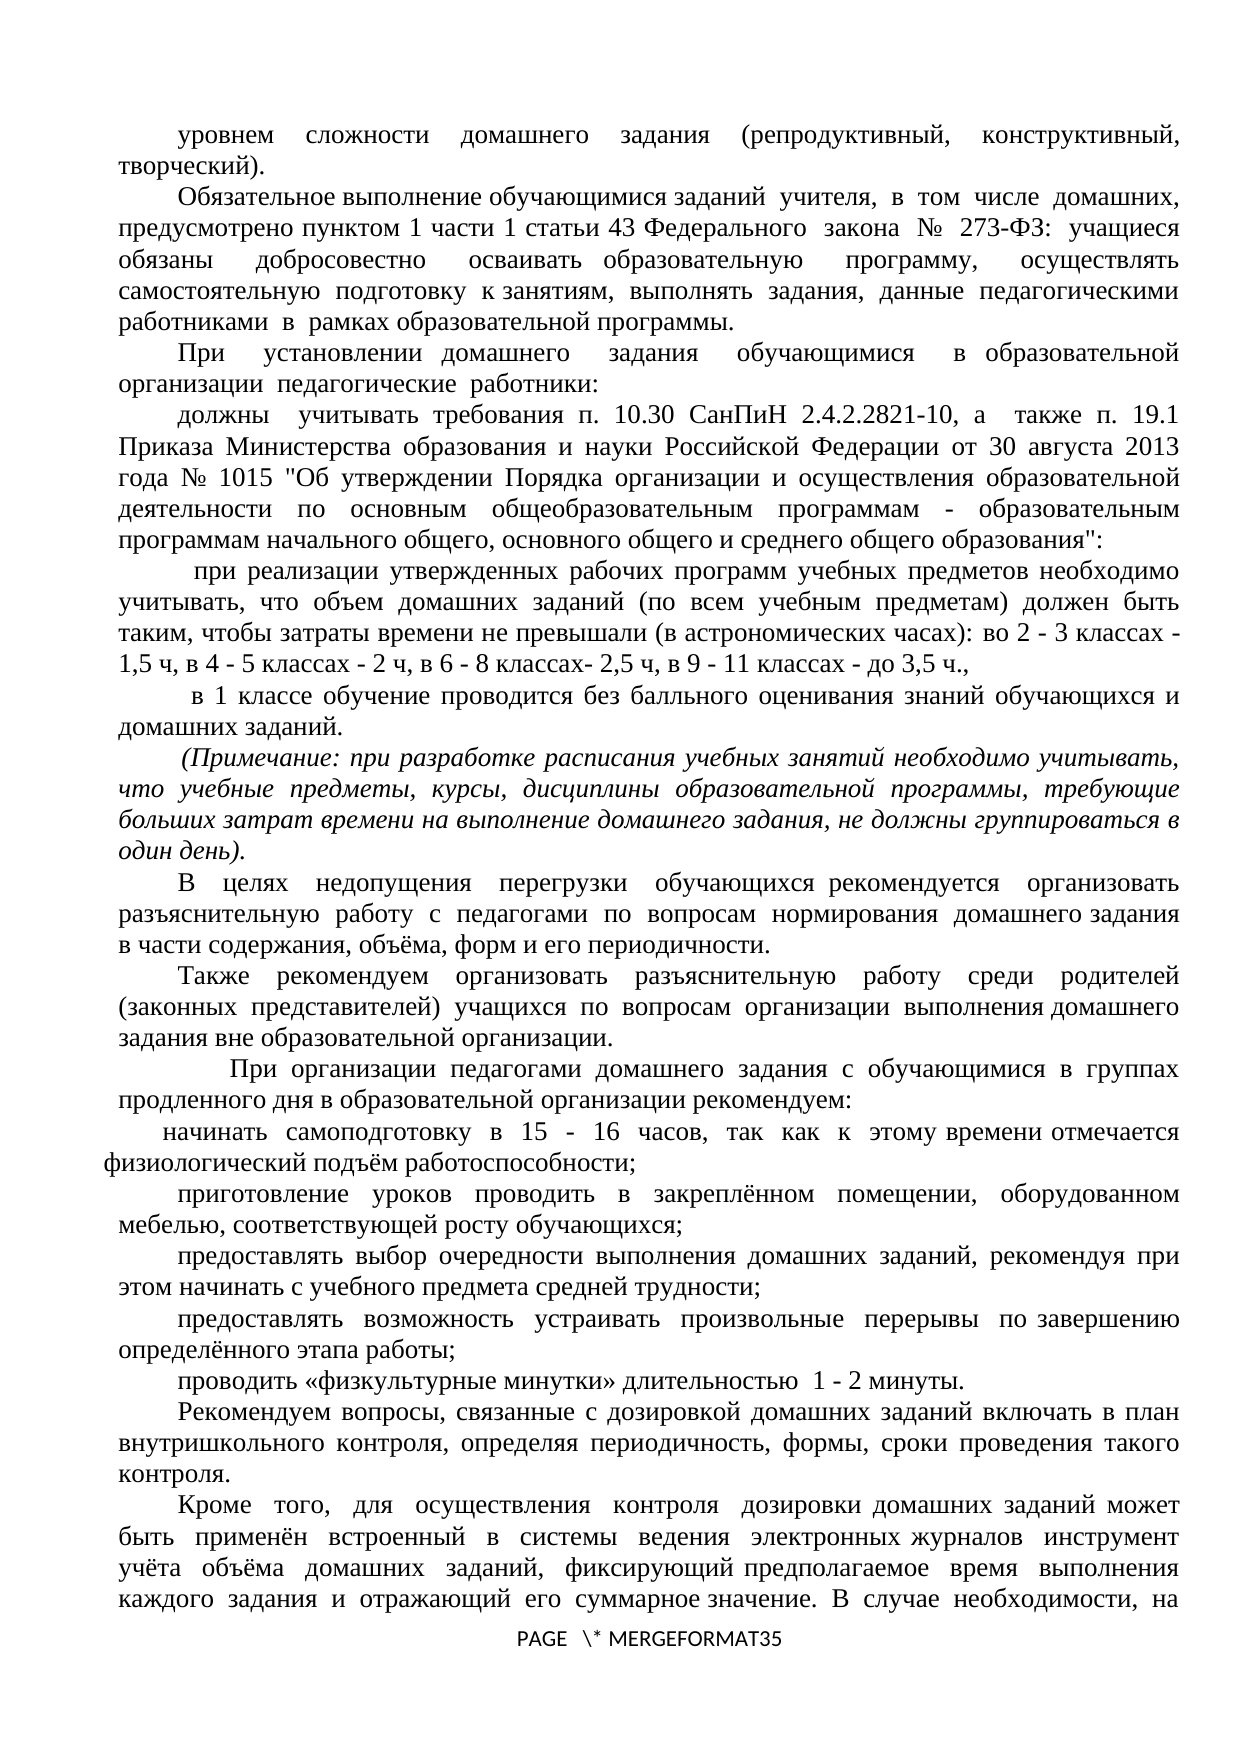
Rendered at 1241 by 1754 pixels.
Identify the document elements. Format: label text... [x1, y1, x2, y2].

text Обязательное выполнение обучающимися заданий учителя, в том числе домашних, предусмотрено пунктом 1 части 1 статьи 43 Федерального закона № 273-ФЗ: учащиеся обязаны добросовестно осваивать образовательную программу, осуществлять самостоятельную подготовку к занятиям, выполнять задания, данные педагогическими работниками в рамках образовательной программы. [118, 180, 1181, 336]
text уровнем сложности домашнего задания (репродуктивный, конструктивный, творческий). [118, 118, 1181, 180]
text в 1 классе обучение проводится без балльного оценивания знаний обучающихся и домашних заданий. [118, 679, 1181, 741]
text Рекомендуем вопросы, связанные с дозировкой домашних заданий включать в план внутришкольного контроля, определяя периодичность, формы, сроки проведения такого контроля. [118, 1395, 1181, 1488]
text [118, 1488, 1181, 1613]
text (Примечание: при разработке расписания учебных занятий необходимо учитывать, что учебные предметы, курсы, дисциплины образовательной программы, требующие больших затрат времени на выполнение домашнего задания, не должны группироваться в один день). [118, 741, 1181, 866]
text должны учитывать требования п. 10.30 СанПиН 2.4.2.2821-10, а также п. 19.1 Приказа Министерства образования и науки Российской Федерации от 30 августа 2013 года № 1015 "Об утверждении Порядка организации и осуществления образовательной деятельности по основным общеобразовательным программам - образовательным программам начального общего, основного общего и среднего общего образования": [118, 398, 1181, 554]
text предоставлять возможность устраивать произвольные перерывы по завершению определённого этапа работы; [118, 1302, 1181, 1364]
text При установлении домашнего задания обучающимися в образовательной организации педагогические работники: [118, 336, 1181, 398]
text проводить «физкультурные минутки» длительностью 1 - 2 минуты. [118, 1364, 1181, 1395]
list начинать самоподготовку в 15 - 16 часов, так как к этому времени отмечается физиологический подъём работоспособности; [103, 1115, 1181, 1177]
text Также рекомендуем организовать разъяснительную работу среди родителей (законных представителей) учащихся по вопросам организации выполнения домашнего задания вне образовательной организации. [118, 959, 1181, 1052]
text При организации педагогами домашнего задания с обучающимися в группах продленного дня в образовательной организации рекомендуем: [118, 1052, 1181, 1115]
text при реализации утвержденных рабочих программ учебных предметов необходимо учитывать, что объем домашних заданий (по всем учебным предметам) должен быть таким, чтобы затраты времени не превышали (в астрономических часах): во 2 - 3 классах - 1,5 ч, в 4 - 5 классах - 2 ч, в 6 - 8 классах- 2,5 ч, в 9 - 11 классах - до 3,5 ч., [118, 554, 1181, 679]
text предоставлять выбор очередности выполнения домашних заданий, рекомендуя при этом начинать с учебного предмета средней трудности; [118, 1239, 1181, 1302]
text В целях недопущения перегрузки обучающихся рекомендуется организовать разъяснительную работу с педагогами по вопросам нормирования домашнего задания в части содержания, объёма, форм и его периодичности. [118, 866, 1181, 959]
text приготовление уроков проводить в закреплённом помещении, оборудованном мебелью, соответствующей росту обучающихся; [118, 1177, 1181, 1239]
